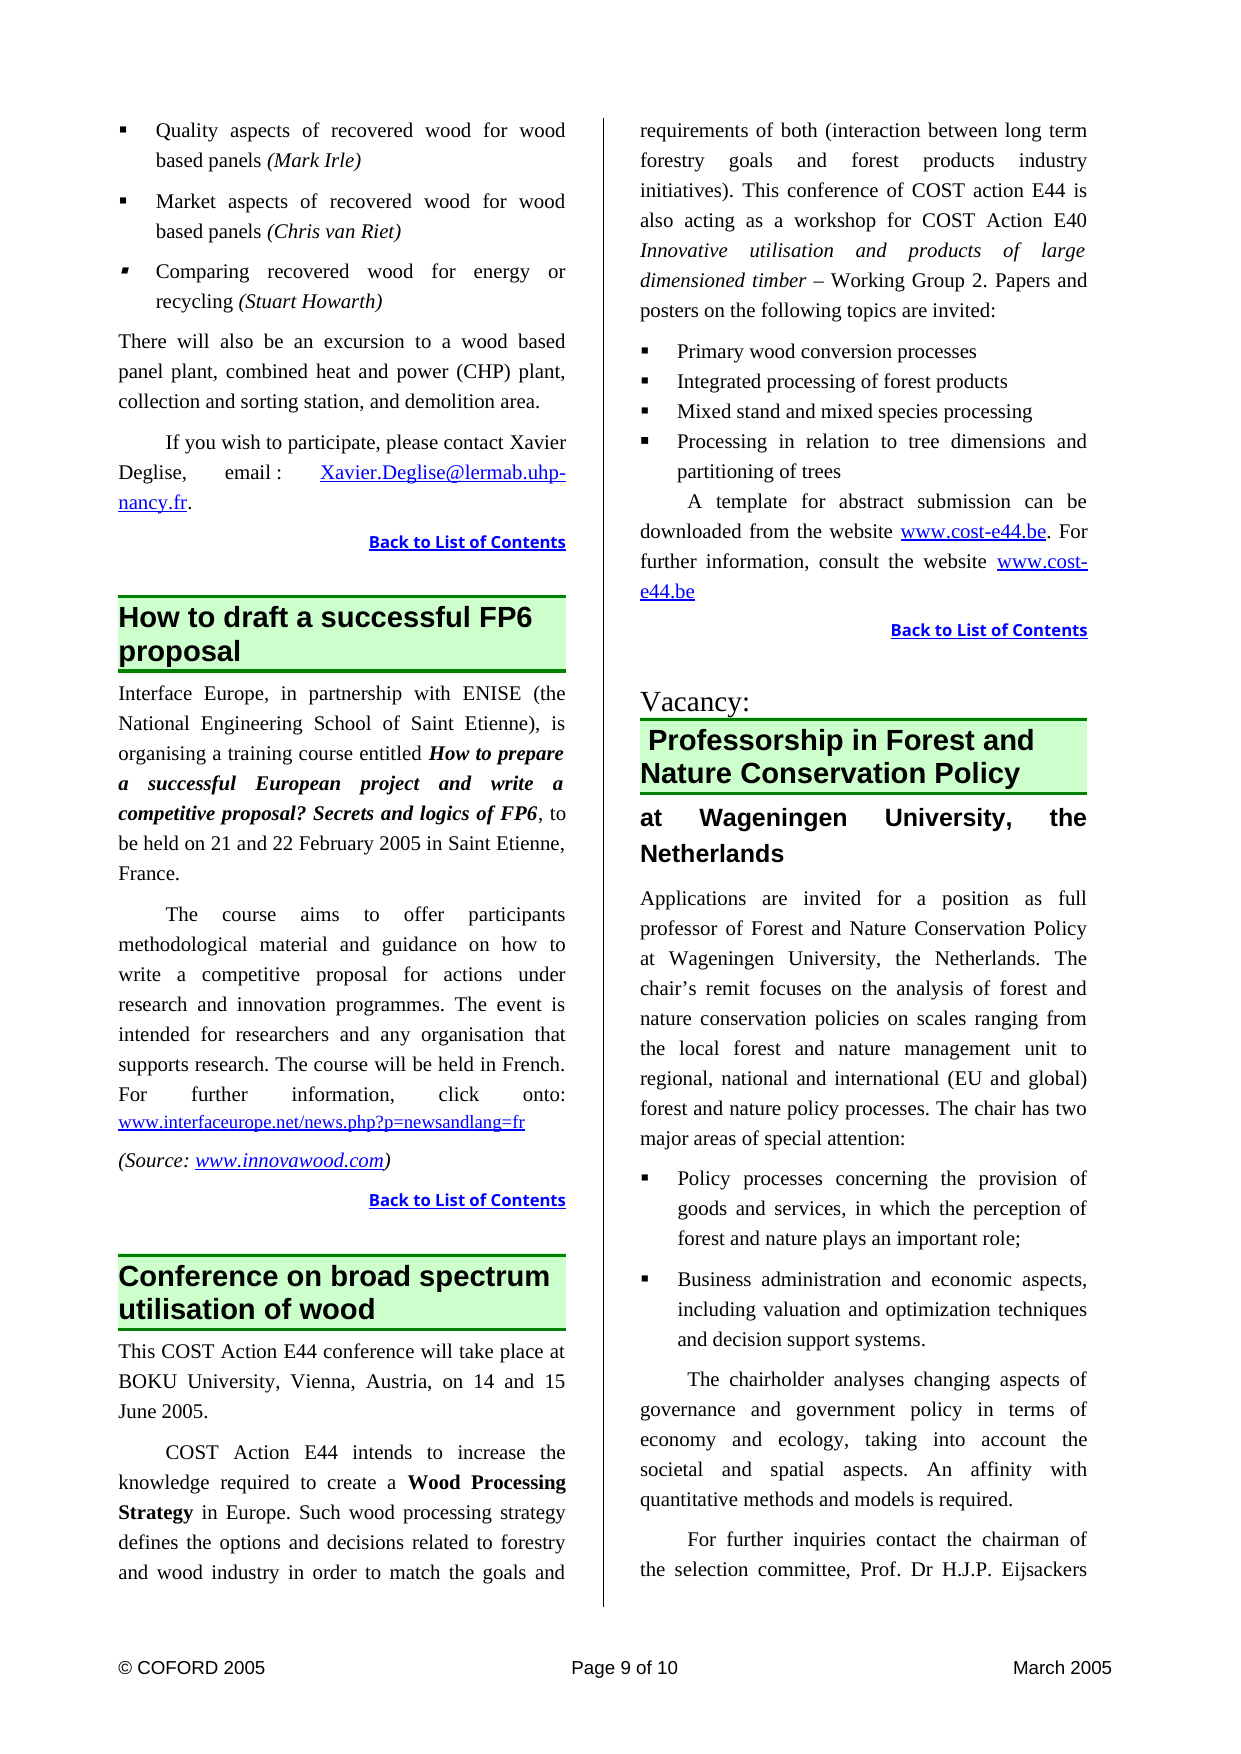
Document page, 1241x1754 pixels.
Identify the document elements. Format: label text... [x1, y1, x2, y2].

subtitle Conference on broad spectrum utilisation of wood [118, 1257, 566, 1328]
list Quality aspects of recovered wood for wood based panels (Mark Irle) [118, 118, 566, 172]
text Interface Europe, in partnership with ENISE (the National Engineering School of Saint Etienne), is organising a training course entitled How to prepare a successful European project and write a competitive proposal? Secrets and logics of FP6, to be held on 21 and 22 February 2005 in Saint Etienne, France. [118, 681, 566, 885]
list Mixed stand and mixed species processing [640, 398, 1087, 423]
subtitle at Wageningen University, the Netherlands [640, 803, 1087, 868]
text If you wish to participate, please contact Xavier Deglise, email : Xavier.Deglise@lermab.uhp-nancy.fr. [118, 430, 566, 514]
text There will also be an excursion to a wood based panel plant, combined heat and power (CHP) plant, collection and sorting station, and demolition area. [118, 329, 566, 413]
text Back to List of Contents [118, 530, 566, 553]
text Vacancy: [640, 684, 1087, 717]
text A template for abstract submission can be downloaded from the website www.cost-e44.be. For further information, consult the website www.cost-e44.be [640, 488, 1087, 603]
subtitle How to draft a successful FP6 proposal [118, 598, 566, 669]
list Policy processes concerning the provision of goods and services, in which the perception of forest and nature plays an important role; [640, 1166, 1087, 1250]
subtitle Professorship in Forest and Nature Conservation Policy [640, 721, 1087, 792]
list Market aspects of recovered wood for wood based panels (Chris van Riet) [118, 188, 566, 243]
text Back to List of Contents [118, 1188, 566, 1211]
list Primary wood conversion processes [640, 338, 1087, 363]
list Integrated processing of forest products [640, 368, 1087, 393]
text This COST Action E44 conference will take place at BOKU University, Vienna, Austria, on 14 and 15 June 2005. [118, 1339, 566, 1423]
text The chairholder analyses changing aspects of governance and government policy in terms of economy and ecology, taking into account the societal and spatial aspects. An affinity with quantitative methods and models is required. [640, 1367, 1087, 1511]
text Back to List of Contents [640, 619, 1087, 642]
list Processing in relation to tree dimensions and partitioning of trees [640, 428, 1087, 483]
list Comparing recovered wood for energy or recycling (Stuart Howarth) [118, 259, 566, 313]
text COST Action E44 intends to increase the knowledge required to create a Wood Processing Strategy in Europe. Such wood processing strategy defines the options and decisions related to forestry and wood industry in order to match the goals and requirements of both (interaction between long term forestry goals and forest products industry initiatives). This conference of COST action E44 is also acting as a workshop for COST Action E40 Innovative utilisation and products of large dimensioned timber – Working Group 2. Papers and posters on the following topics are invited: [118, 1440, 566, 1584]
text Applications are invited for a position as full professor of Forest and Nature Conservation Policy at Wageningen University, the Netherlands. The chair’s remit focuses on the analysis of forest and nature conservation policies on scales ranging from the local forest and nature management unit to regional, national and international (EU and global) forest and nature policy processes. The chair has two major areas of special attention: [640, 886, 1087, 1150]
text (Source: www.innovawood.com) [118, 1148, 566, 1172]
text COST Action E44 intends to increase the knowledge required to create a Wood Processing Strategy in Europe. Such wood processing strategy defines the options and decisions related to forestry and wood industry in order to match the goals and requirements of both (interaction between long term forestry goals and forest products industry initiatives). This conference of COST action E44 is also acting as a workshop for COST Action E40 Innovative utilisation and products of large dimensioned timber – Working Group 2. Papers and posters on the following topics are invited: [640, 118, 1087, 322]
list Business administration and economic aspects, including valuation and optimization techniques and decision support systems. [640, 1266, 1087, 1351]
text The course aims to offer participants methodological material and guidance on how to write a competitive proposal for actions under research and innovation programmes. The event is intended for researchers and any organisation that supports research. The course will be held in French. For further information, click onto: www.interfaceurope.net/news.php?p=newsandlang=fr [118, 901, 566, 1132]
